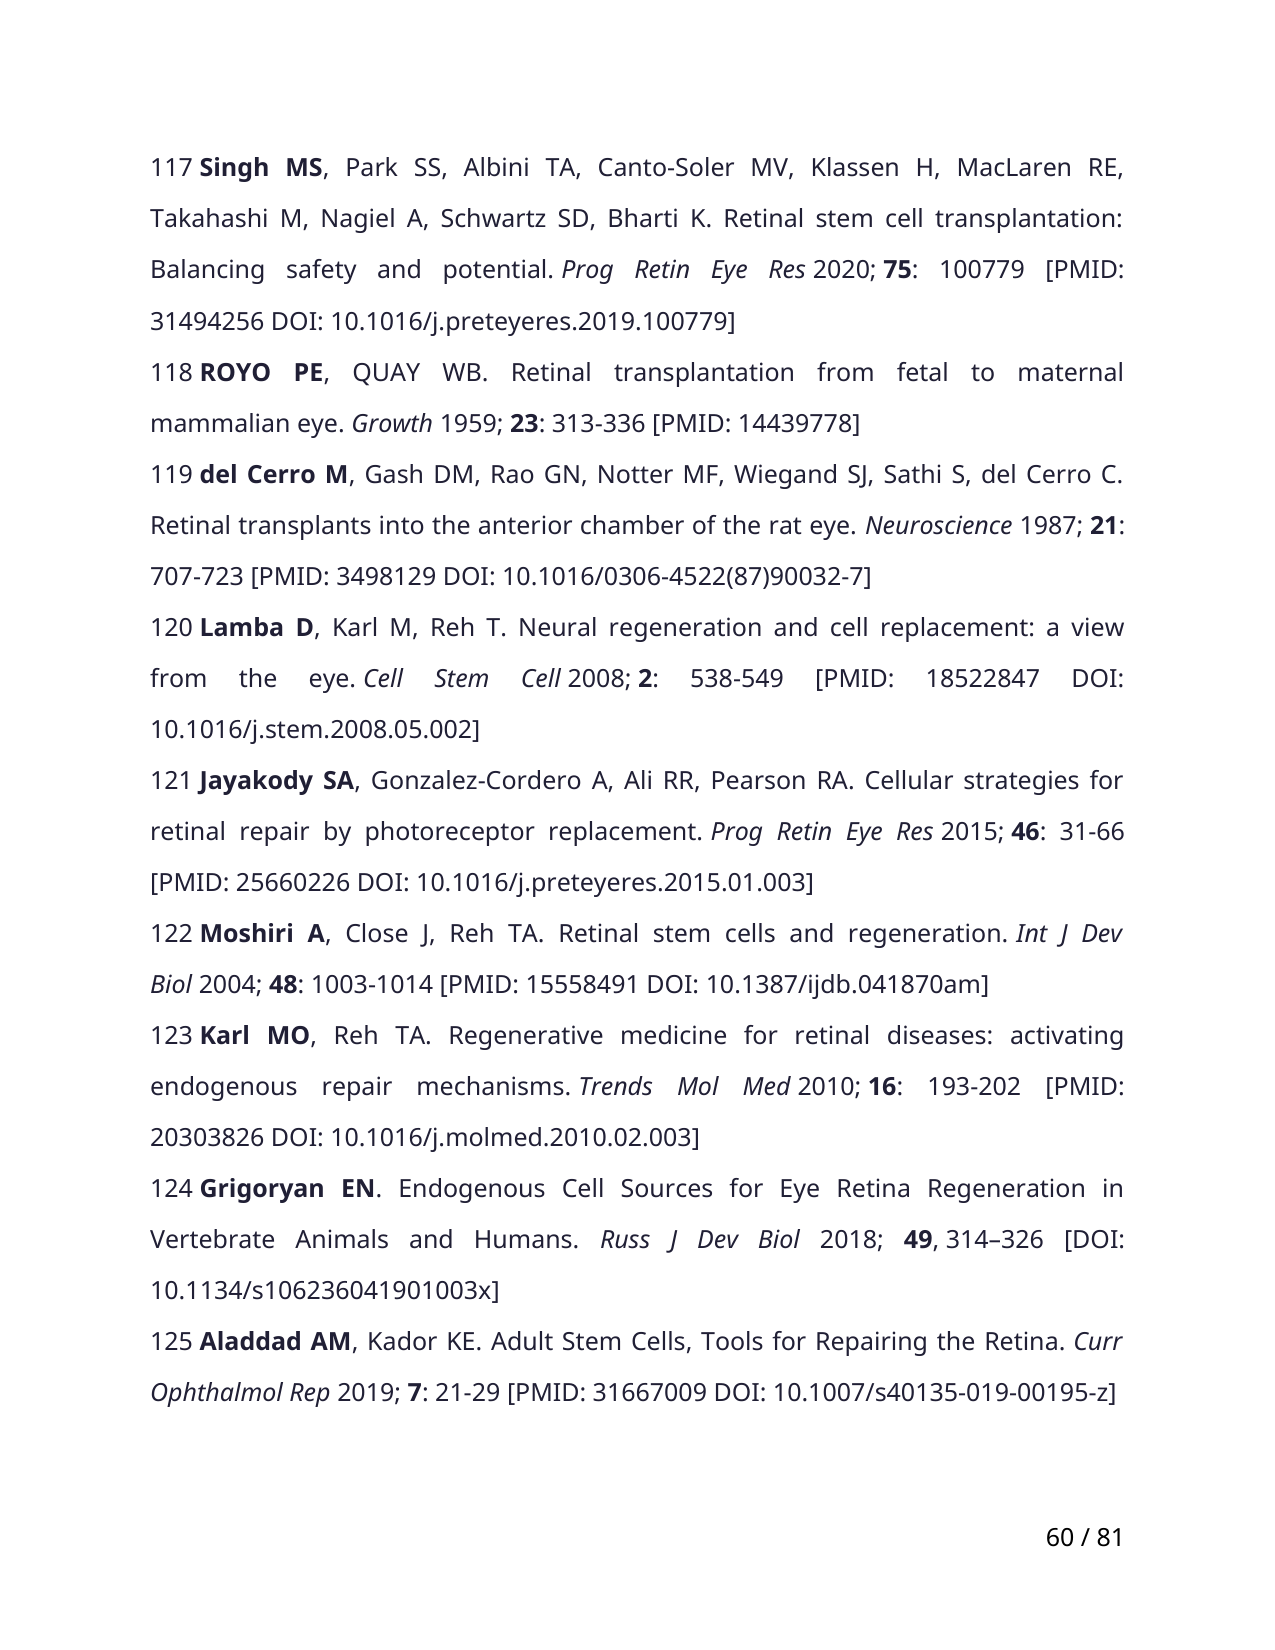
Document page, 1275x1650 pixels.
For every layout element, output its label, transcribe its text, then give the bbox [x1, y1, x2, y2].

text 124 Grigoryan EN. Endogenous Cell Sources for Eye Retina Regeneration in Vertebrate Animals and Humans. Russ J Dev Biol 2018; 49, 314–326 [DOI: 10.1134/s106236041901003x] [150, 1171, 1125, 1307]
text 117 Singh MS, Park SS, Albini TA, Canto-Soler MV, Klassen H, MacLaren RE, Takahashi M, Nagiel A, Schwartz SD, Bharti K. Retinal stem cell transplantation: Balancing safety and potential. Prog Retin Eye Res 2020; 75: 100779 [PMID: 31494256 DOI: 10.1016/j.preteyeres.2019.100779] [150, 150, 1125, 337]
text 118 ROYO PE, QUAY WB. Retinal transplantation from fetal to maternal mammalian eye. Growth 1959; 23: 313-336 [PMID: 14439778] [150, 354, 1125, 439]
text 123 Karl MO, Reh TA. Regenerative medicine for retinal diseases: activating endogenous repair mechanisms. Trends Mol Med 2010; 16: 193-202 [PMID: 20303826 DOI: 10.1016/j.molmed.2010.02.003] [150, 1018, 1125, 1154]
text 125 Aladdad AM, Kador KE. Adult Stem Cells, Tools for Repairing the Retina. Curr Ophthalmol Rep 2019; 7: 21-29 [PMID: 31667009 DOI: 10.1007/s40135-019-00195-z] [150, 1324, 1125, 1409]
text 122 Moshiri A, Close J, Reh TA. Retinal stem cells and regeneration. Int J Dev Biol 2004; 48: 1003-1014 [PMID: 15558491 DOI: 10.1387/ijdb.041870am] [150, 916, 1125, 1001]
text 119 del Cerro M, Gash DM, Rao GN, Notter MF, Wiegand SJ, Sathi S, del Cerro C. Retinal transplants into the anterior chamber of the rat eye. Neuroscience 1987; 21: 707-723 [PMID: 3498129 DOI: 10.1016/0306-4522(87)90032-7] [150, 456, 1125, 592]
text 121 Jayakody SA, Gonzalez-Cordero A, Ali RR, Pearson RA. Cellular strategies for retinal repair by photoreceptor replacement. Prog Retin Eye Res 2015; 46: 31-66 [PMID: 25660226 DOI: 10.1016/j.preteyeres.2015.01.003] [150, 762, 1125, 899]
text 120 Lamba D, Karl M, Reh T. Neural regeneration and cell replacement: a view from the eye. Cell Stem Cell 2008; 2: 538-549 [PMID: 18522847 DOI: 10.1016/j.stem.2008.05.002] [150, 609, 1125, 746]
